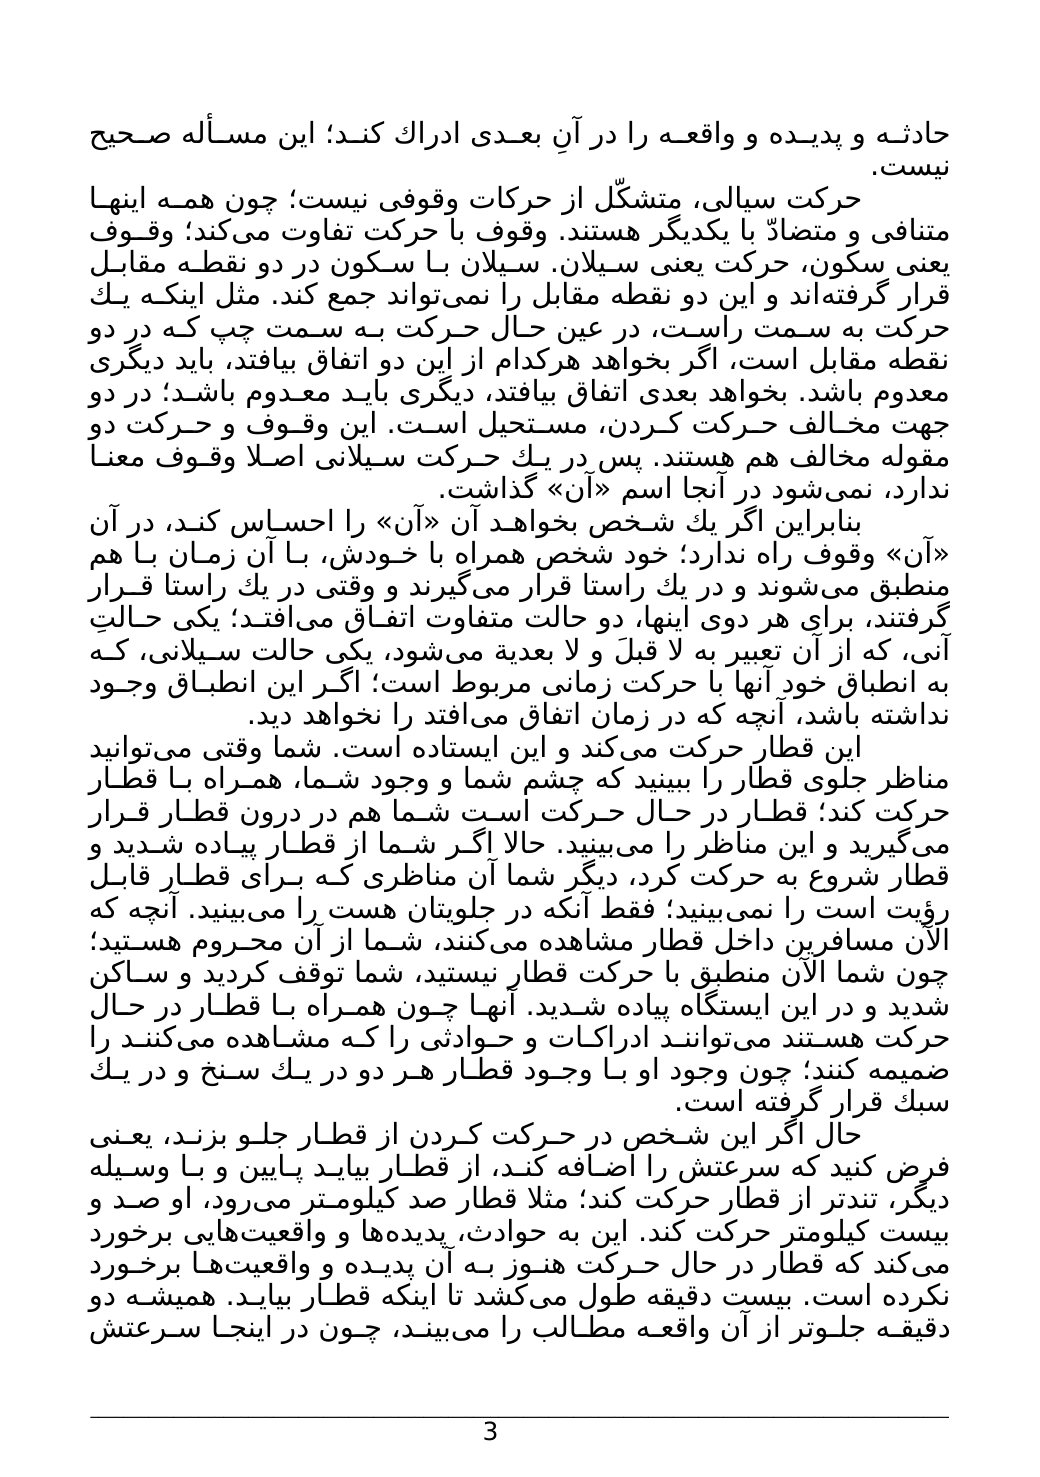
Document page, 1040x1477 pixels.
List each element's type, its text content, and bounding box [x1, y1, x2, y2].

text بنابراین اگر یك شخص بخواهد آن «آن» را احساس كند، در آن «آن» وقوف راه ندارد؛ خود شخص همراه با خودش، با آن زمان با هم منطبق می‌شوند و در یك راستا قرار می‌گیرند و وقتی در یك راستا قرار گرفتند، برای هر دوی اینها، دو حالت متفاوت اتفاق می‌افتد؛ یكی حالتِ آنی، كه از آن تعبیر به لا قبلَ و لا بعدیة می‌شود، یكی حالت سیلانی، كه به انطباق خود آنها با حركت زمانی مربوط است؛ اگر این انطباق وجود نداشته باشد، آنچه كه در زمان اتفاق می‌افتد را نخواهد دید. [89, 505, 951, 731]
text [89, 118, 951, 183]
text این قطار حركت می‌كند و این ایستاده است. شما وقتی می‌توانید مناظر جلوی قطار را ببینید كه چشم شما و وجود شما، همراه با قطار حركت كند؛ قطار در حال حركت است شما هم در درون قطار قرار می‌گیرید و این مناظر را می‌بینید. حالا اگر شما از قطار پیاده شدید و قطار شروع به حركت كرد، دیگر شما آن مناظری كه برای قطار قابل رؤیت است را نمی‌بینید؛ فقط آنكه در جلویتان هست را می‌بینید. آنچه كه الآن مسافرین داخل قطار مشاهده می‌كنند، شما از آن محروم هستید؛ چون شما الآن منطبق با حركت قطار نیستید، شما توقف كردید و ساكن شدید و در این ایستگاه پیاده شدید. آنها چون همراه با قطار در حال حركت هستند می‌توانند ادراكات و حوادثی را كه مشاهده می‌كنند را ضمیمه كنند؛ چون وجود او با وجود قطار هر دو در یك سنخ و در یك سبك قرار گرفته است. [89, 731, 951, 1119]
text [89, 1119, 951, 1345]
text حركت سیالی، متشكّل از حركات وقوفی نیست؛ چون همه اینها متنافی و متضادّ با یكدیگر هستند. وقوف با حركت تفاوت می‌كند؛ وقوف یعنی سكون، حركت یعنی سیلان. سیلان با سكون در دو نقطه مقابل قرار گرفته‌اند و این دو نقطه مقابل را نمی‌تواند جمع كند. مثل اینكه یك حركت به سمت راست، در عین حال حركت به سمت چپ كه در دو نقطه مقابل است، اگر بخواهد هركدام از این دو اتفاق بیافتد، باید دیگری معدوم باشد. بخواهد بعدی اتفاق بیافتد، دیگری باید معدوم باشد؛ در دو جهت مخالف حركت كردن، مستحیل است. این وقوف و حركت دو مقوله مخالف هم هستند. پس در یك حركت سیلانی اصلا وقوف معنا ندارد، نمی‌شود در آنجا اسم «آن» گذاشت. [89, 183, 951, 505]
